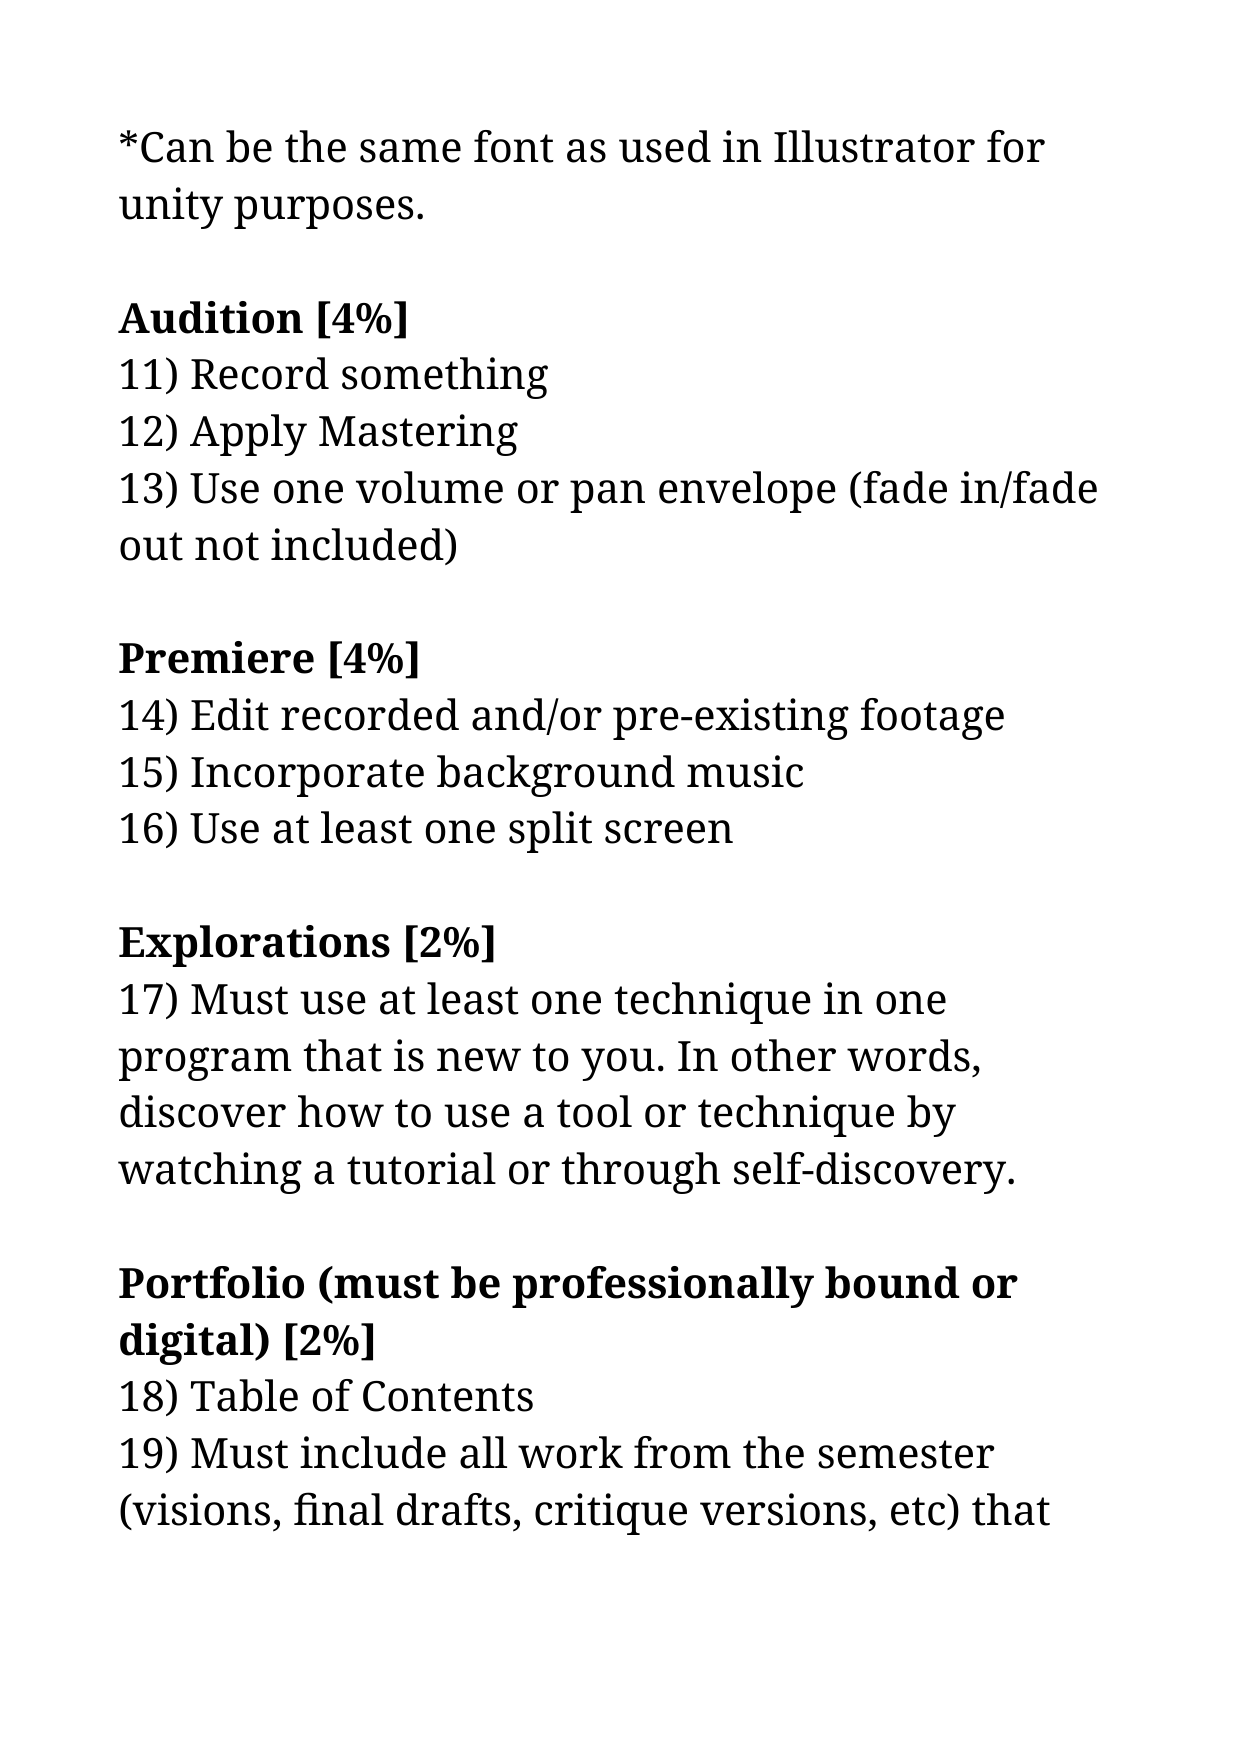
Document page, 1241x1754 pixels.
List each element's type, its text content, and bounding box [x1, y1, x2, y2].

text Audition [4%] [118, 288, 1122, 345]
text 11) Record something [118, 345, 1122, 402]
text 17) Must use at least one technique in one program that is new to you. In other words, discover how to use a tool or technique by watching a tutorial or through self-discovery. [118, 970, 1122, 1197]
text 18) Table of Contents [118, 1367, 1122, 1424]
text Premiere [4%] [118, 629, 1122, 686]
text 12) Apply Mastering [118, 402, 1122, 459]
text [118, 1424, 1122, 1537]
text 15) Incorporate background music [118, 743, 1122, 799]
text Portfolio (must be professionally bound or digital) [2%] [118, 1253, 1122, 1367]
text 16) Use at least one split screen [118, 799, 1122, 856]
text 13) Use one volume or pan envelope (fade in/fade out not included) [118, 459, 1122, 572]
text *Can be the same font as used in Illustrator for unity purposes. [118, 118, 1122, 232]
text Explorations [2%] [118, 913, 1122, 970]
text 14) Edit recorded and/or pre-existing footage [118, 686, 1122, 743]
